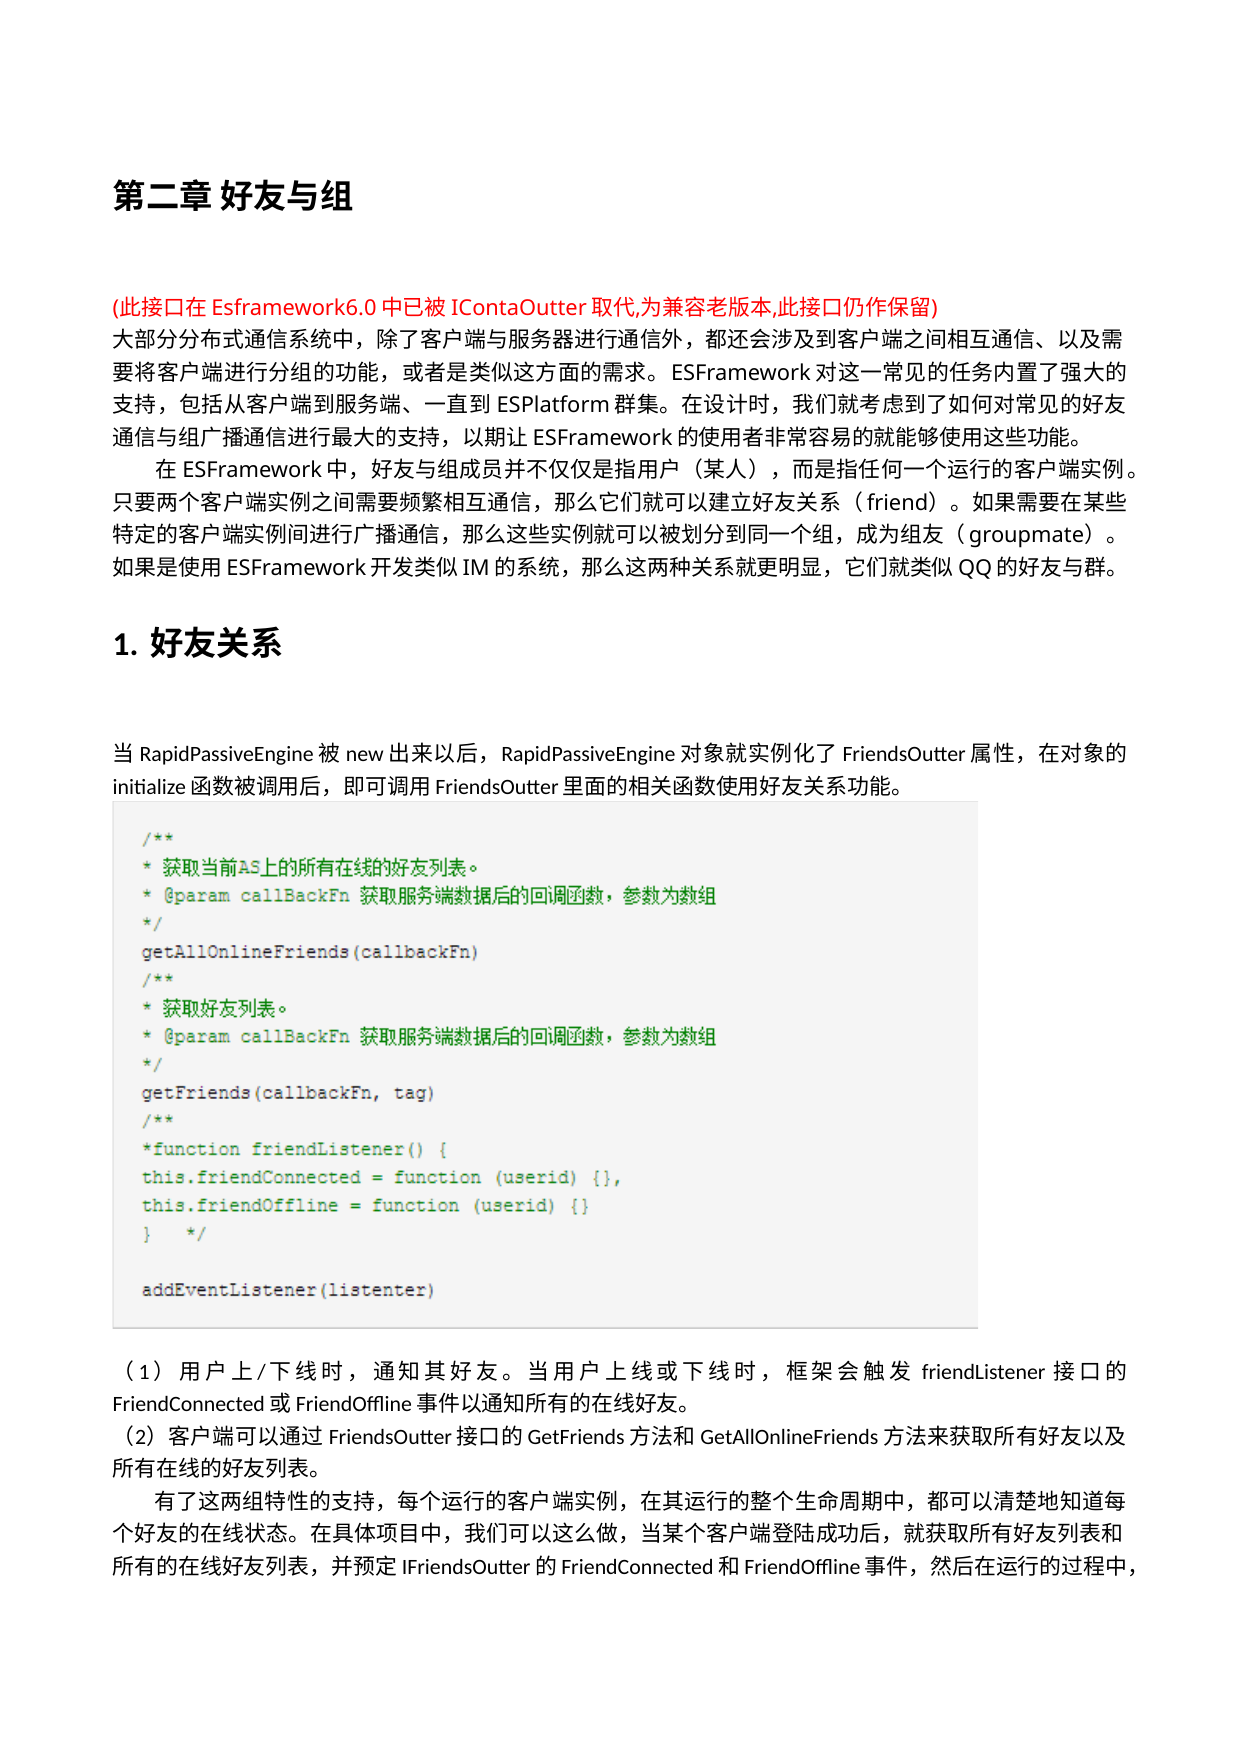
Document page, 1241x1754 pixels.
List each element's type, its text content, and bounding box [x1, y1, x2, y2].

text 在ESFramework中，好友与组成员并不仅仅是指用户（某人），而是指任何一个运行的客户端实例。只要两个客户端实例之间需要频繁相互通信，那么它们就可以建立好友关系（friend）。如果需要在某些特定的客户端实例间进行广播通信，那么这些实例就可以被划分到同一个组，成为组友（groupmate）。如果是使用ESFramework开发类似IM的系统，那么这两种关系就更明显，它们就类似QQ的好友与群。 [112, 452, 1128, 582]
text 当RapidPassiveEngine被new出来以后，RapidPassiveEngine对象就实例化了FriendsOutter属性，在对象的initialize函数被调用后，即可调用FriendsOutter里面的相关函数使用好友关系功能。 [112, 736, 1128, 801]
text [112, 1483, 1128, 1581]
text 大部分分布式通信系统中，除了客户端与服务器进行通信外，都还会涉及到客户端之间相互通信、以及需要将客户端进行分组的功能，或者是类似这方面的需求。ESFramework对这一常见的任务内置了强大的支持，包括从客户端到服务端、一直到ESPlatform群集。在设计时，我们就考虑到了如何对常见的好友通信与组广播通信进行最大的支持，以期让ESFramework的使用者非常容易的就能够使用这些功能。 [112, 322, 1128, 452]
text （1）用户上/下线时，通知其好友。当用户上线或下线时，框架会触发friendListener接口的FriendConnected或FriendOffline事件以通知所有的在线好友。 [112, 1353, 1128, 1418]
subtitle 好友关系 [112, 609, 1128, 674]
picture [112, 801, 979, 1329]
subtitle 第二章 好友与组 [112, 162, 1128, 227]
text (此接口在Esframework6.0中已被IContaOutter取代,为兼容老版本,此接口仍作保留) [112, 289, 1128, 322]
text （2）客户端可以通过FriendsOutter接口的GetFriends方法和GetAllOnlineFriends方法来获取所有好友以及所有在线的好友列表。 [112, 1418, 1128, 1483]
